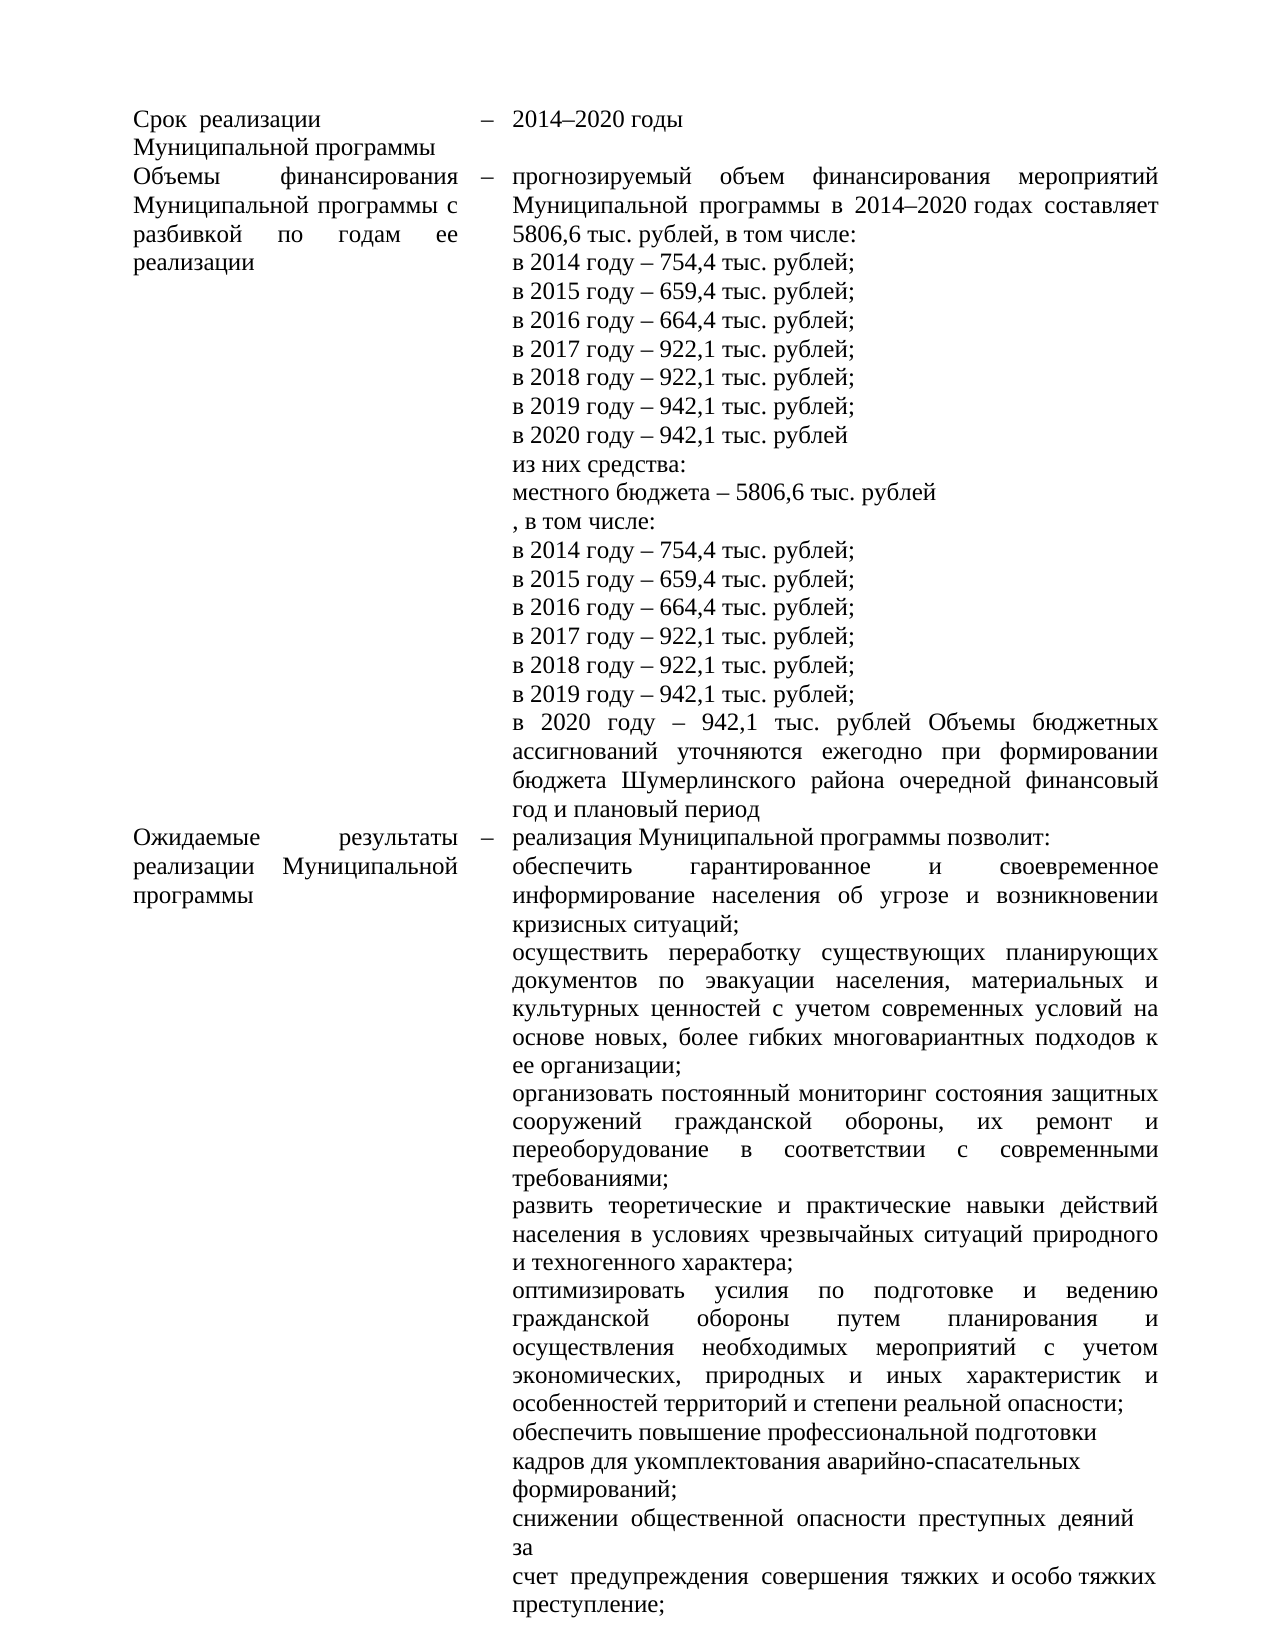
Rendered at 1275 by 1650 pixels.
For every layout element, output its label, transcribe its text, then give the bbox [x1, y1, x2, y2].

table_cell Объемы финансирования Муниципальной программы с разбивкой по годам ее реализации [122, 161, 469, 822]
table_cell 2014–2020 годы [501, 104, 1170, 161]
table_cell прогнозируемый объем финансирования мероприятий Муниципальной программы в 2014–2020 годах составляет 5806,6 тыс. рублей, в том числе: в 2014 году – 754,4 тыс. рублей; в 2015 году – 659,4 тыс. рублей; в 2016 году – 664,4 тыс. рублей; в 2017 году – 922,1 тыс. рублей; в 2018 году – 922,1 тыс. рублей; в 2019 году – 942,1 тыс. рублей; в 2020 году – 942,1 тыс. рублей из них средства: местного бюджета – 5806,6 тыс. рублей , в том числе: в 2014 году – 754,4 тыс. рублей; в 2015 году – 659,4 тыс. рублей; в 2016 году – 664,4 тыс. рублей; в 2017 году – 922,1 тыс. рублей; в 2018 году – 922,1 тыс. рублей; в 2019 году – 942,1 тыс. рублей; в 2020 году – 942,1 тыс. рублей Объемы бюджетных ассигнований уточняются ежегодно при формировании бюджета Шумерлинского района очередной финансовый год и плановый период [501, 161, 1170, 822]
table_cell – [470, 104, 501, 161]
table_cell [501, 823, 1170, 1618]
table_cell Срок реализации Муниципальной программы [122, 104, 469, 161]
table_cell – [470, 823, 501, 1618]
table_cell – [470, 161, 501, 822]
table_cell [122, 823, 469, 1618]
